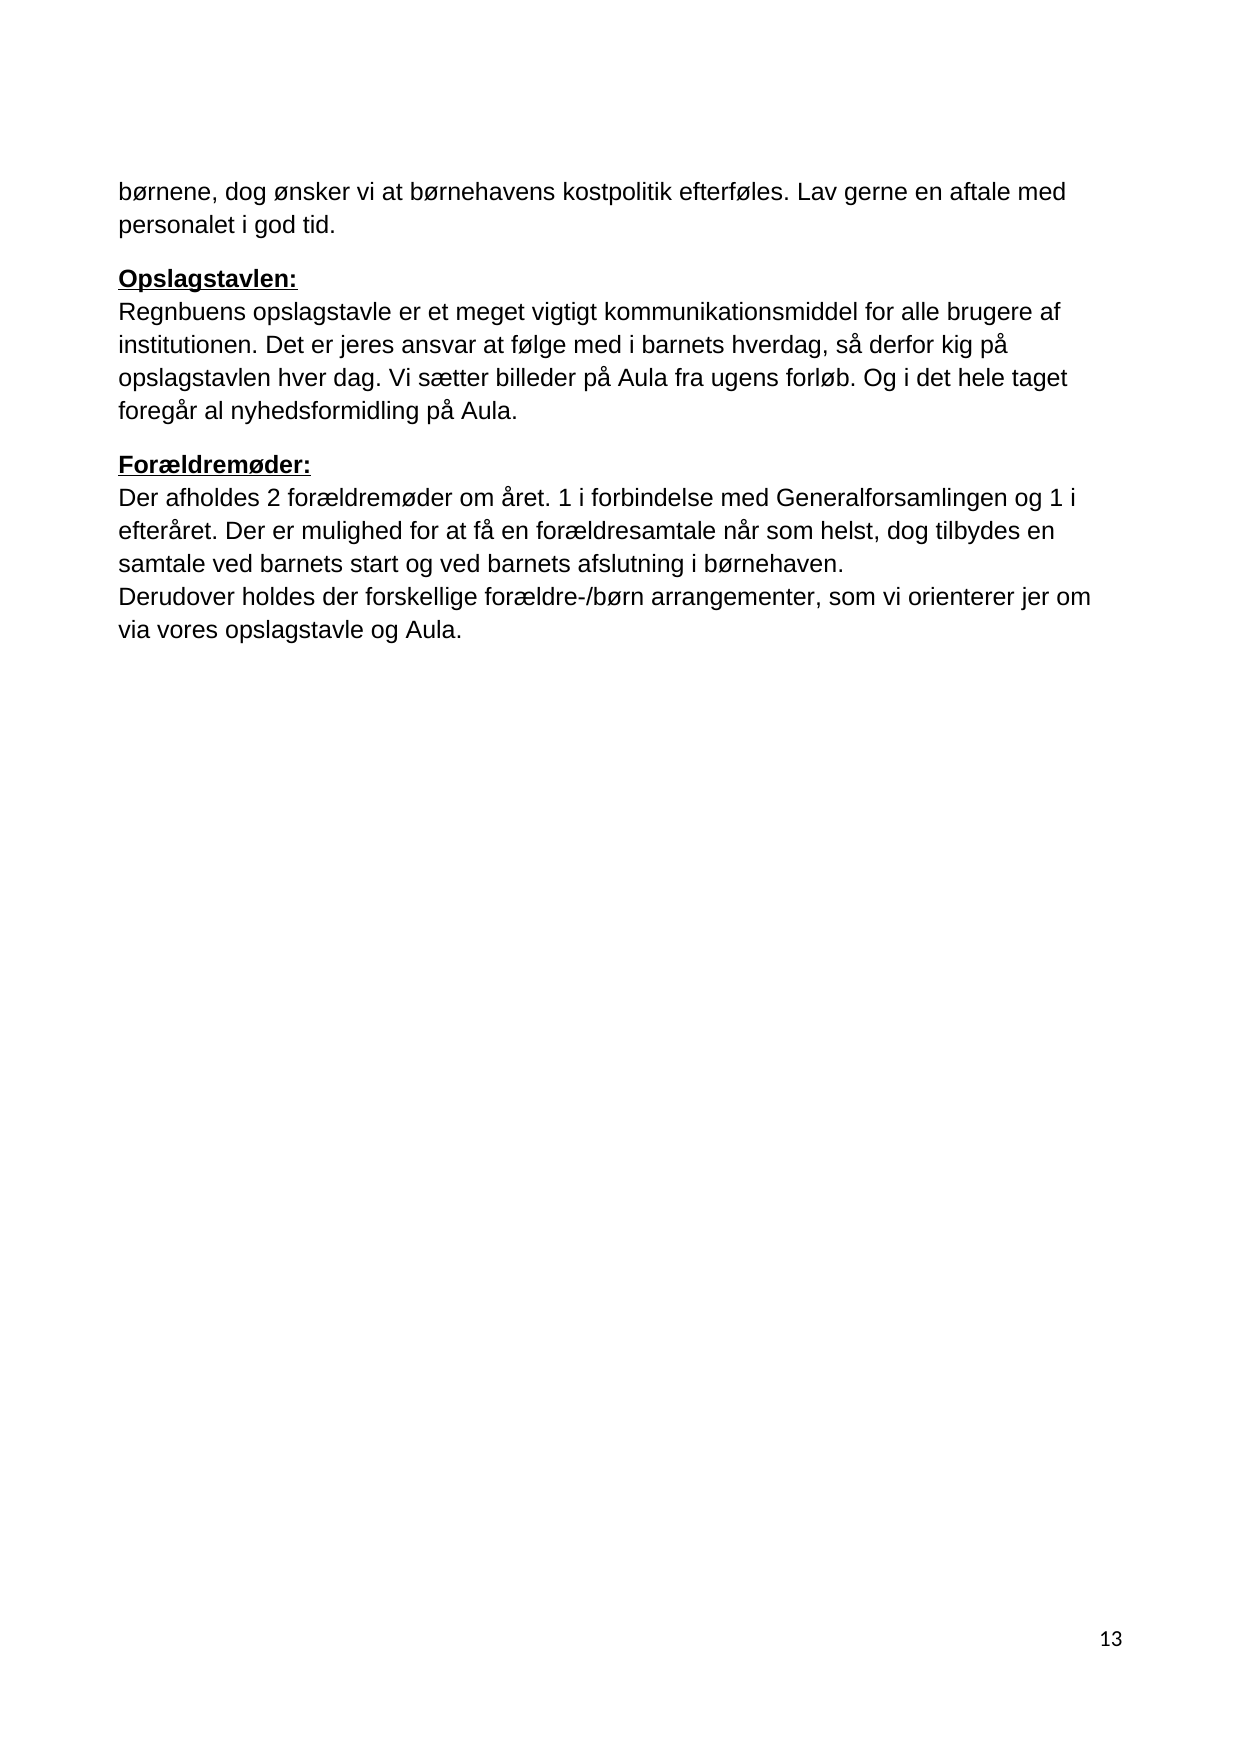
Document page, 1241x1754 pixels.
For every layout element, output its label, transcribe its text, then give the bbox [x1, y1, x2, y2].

text Opslagstavlen: Regnbuens opslagstavle er et meget vigtigt kommunikationsmiddel for alle brugere af institutionen. Det er jeres ansvar at følge med i barnets hverdag, så derfor kig på opslagstavlen hver dag. Vi sætter billeder på Aula fra ugens forløb. Og i det hele taget foregår al nyhedsformidling på Aula. [118, 264, 1122, 425]
text Forældremøder: Der afholdes 2 forældremøder om året. 1 i forbindelse med Generalforsamlingen og 1 i efteråret. Der er mulighed for at få en forældresamtale når som helst, dog tilbydes en samtale ved barnets start og ved barnets afslutning i børnehaven. Derudover holdes der forskellige forældre-/børn arrangementer, som vi orienterer jer om via vores opslagstavle og Aula. [118, 450, 1122, 644]
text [118, 177, 1122, 239]
